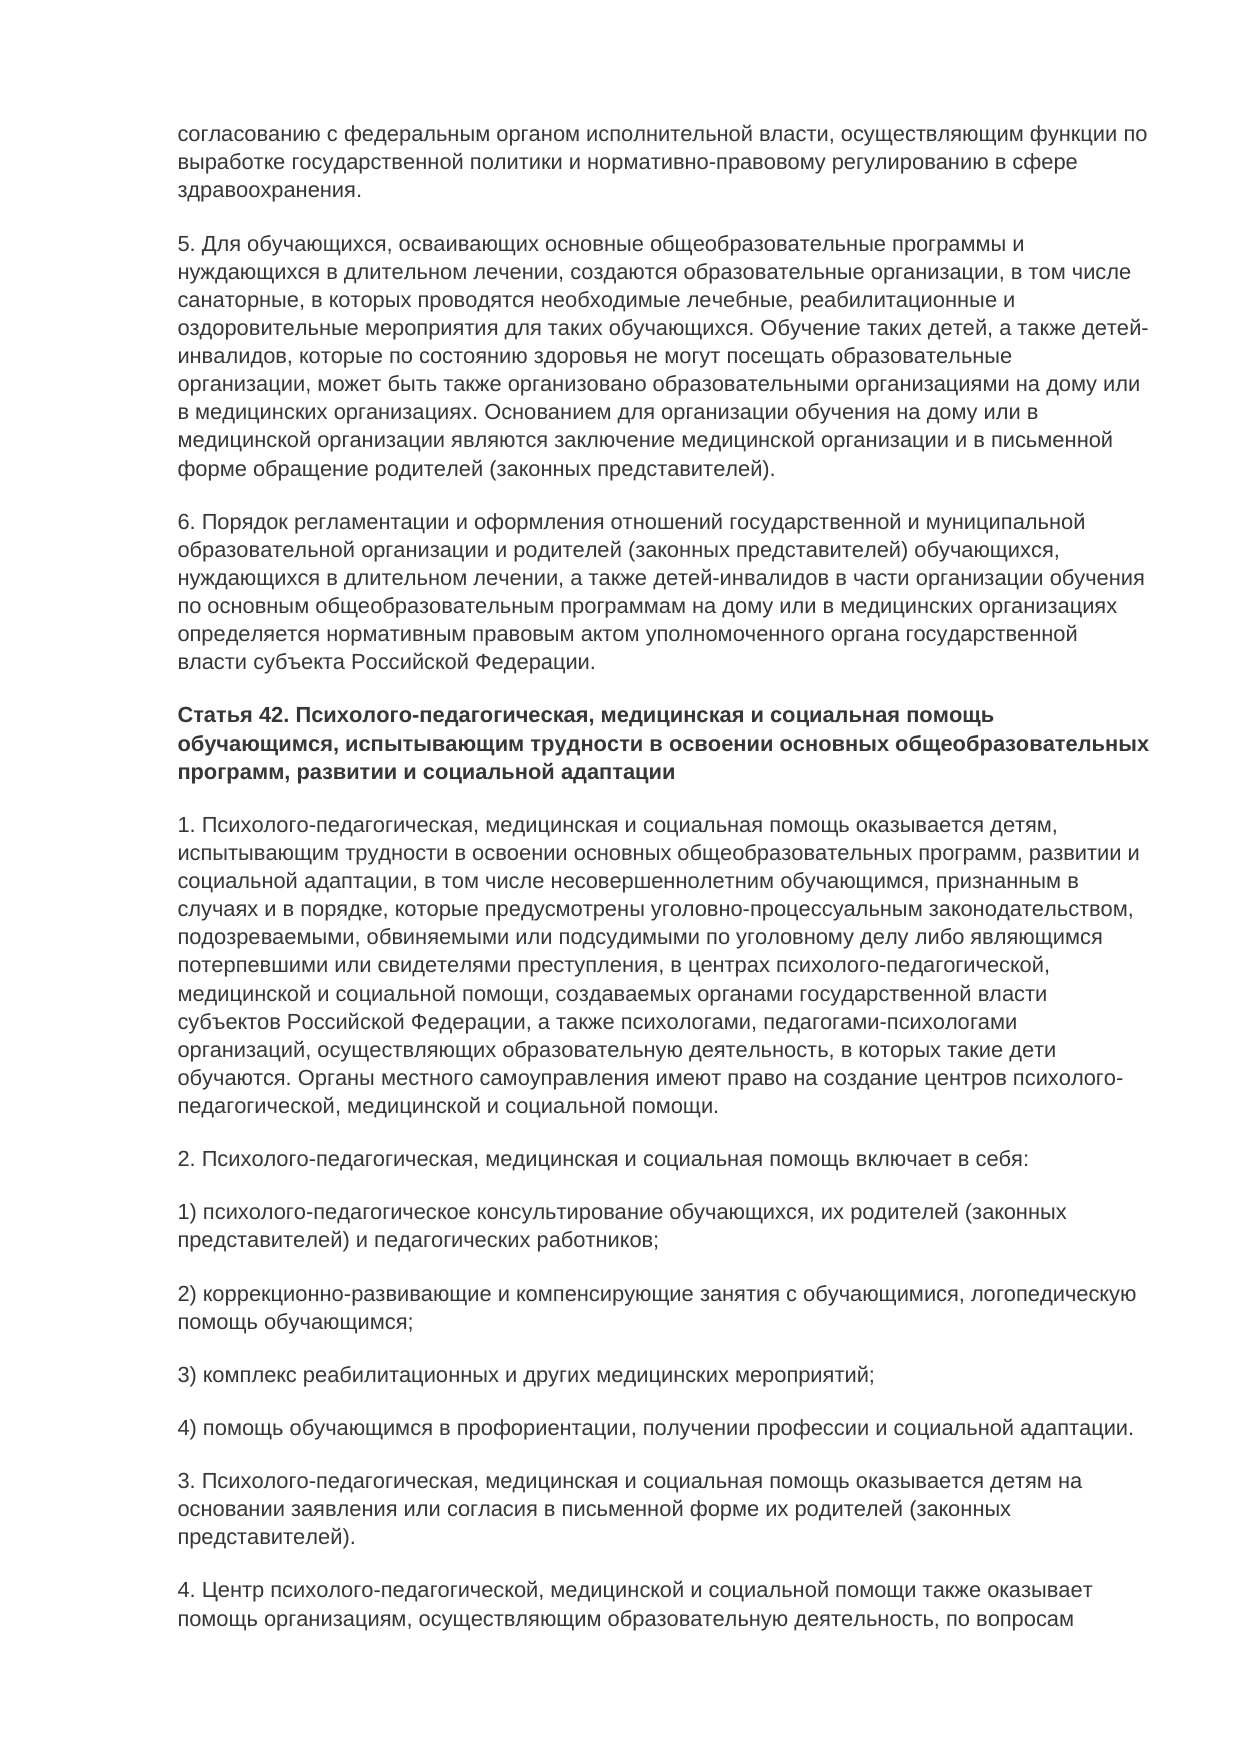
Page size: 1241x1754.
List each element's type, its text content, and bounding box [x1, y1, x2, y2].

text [177, 1574, 1152, 1631]
text 1) психолого-педагогическое консультирование обучающихся, их родителей (законных представителей) и педагогических работников; [177, 1196, 1152, 1252]
text 4) помощь обучающимся в профориентации, получении профессии и социальной адаптации. [177, 1412, 1152, 1440]
text 2) коррекционно-развивающие и компенсирующие занятия с обучающимися, логопедическую помощь обучающимся; [177, 1277, 1152, 1334]
text 3) комплекс реабилитационных и других медицинских мероприятий; [177, 1359, 1152, 1387]
text 3. Психолого-педагогическая, медицинская и социальная помощь оказывается детям на основании заявления или согласия в письменной форме их родителей (законных представителей). [177, 1465, 1152, 1549]
text 1. Психолого-педагогическая, медицинская и социальная помощь оказывается детям, испытывающим трудности в освоении основных общеобразовательных программ, развитии и социальной адаптации, в том числе несовершеннолетним обучающимся, признанным в случаях и в порядке, которые предусмотрены уголовно-процессуальным законодательством, подозреваемыми, обвиняемыми или подсудимыми по уголовному делу либо являющимся потерпевшими или свидетелями преступления, в центрах психолого-педагогической, медицинской и социальной помощи, создаваемых органами государственной власти субъектов Российской Федерации, а также психологами, педагогами-психологами организаций, осуществляющих образовательную деятельность, в которых такие дети обучаются. Органы местного самоуправления имеют право на создание центров психолого-педагогической, медицинской и социальной помощи. [177, 809, 1152, 1118]
text 6. Порядок регламентации и оформления отношений государственной и муниципальной образовательной организации и родителей (законных представителей) обучающихся, нуждающихся в длительном лечении, а также детей-инвалидов в части организации обучения по основным общеобразовательным программам на дому или в медицинских организациях определяется нормативным правовым актом уполномоченного органа государственной власти субъекта Российской Федерации. [177, 506, 1152, 674]
text Статья 42. Психолого-педагогическая, медицинская и социальная помощь обучающимся, испытывающим трудности в освоении основных общеобразовательных программ, развитии и социальной адаптации [177, 699, 1152, 784]
text 2. Психолого-педагогическая, медицинская и социальная помощь включает в себя: [177, 1143, 1152, 1171]
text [177, 118, 1152, 202]
text 5. Для обучающихся, осваивающих основные общеобразовательные программы и нуждающихся в длительном лечении, создаются образовательные организации, в том числе санаторные, в которых проводятся необходимые лечебные, реабилитационные и оздоровительные мероприятия для таких обучающихся. Обучение таких детей, а также детей-инвалидов, которые по состоянию здоровья не могут посещать образовательные организации, может быть также организовано образовательными организациями на дому или в медицинских организациях. Основанием для организации обучения на дому или в медицинской организации являются заключение медицинской организации и в письменной форме обращение родителей (законных представителей). [177, 227, 1152, 481]
